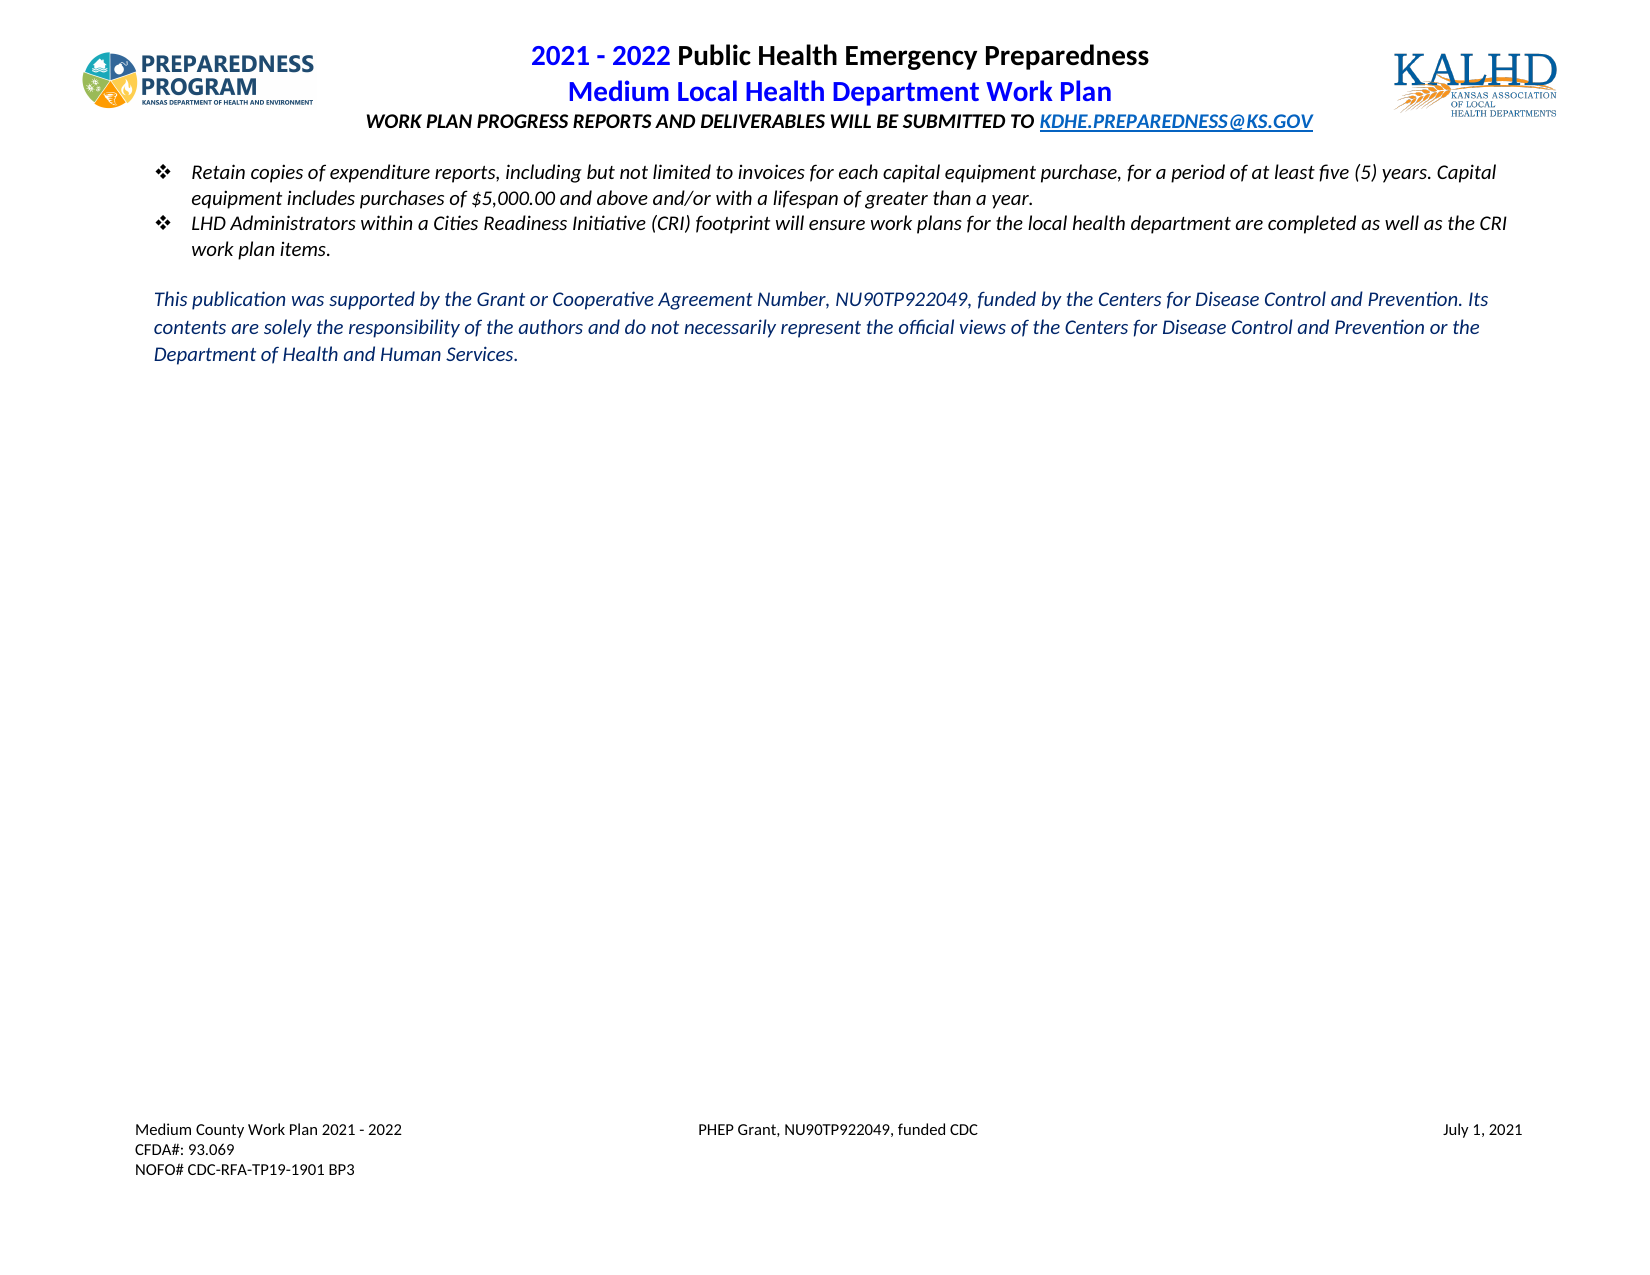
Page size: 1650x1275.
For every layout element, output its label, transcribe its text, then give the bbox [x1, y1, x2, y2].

list LHD Administrators within a Cities Readiness Initiative (CRI) footprint will ensure work plans for the local health department are completed as well as the CRI work plan items. [154, 210, 1511, 261]
list Retain copies of expenditure reports, including but not limited to invoices for each capital equipment purchase, for a period of at least five (5) years. Capital equipment includes purchases of $5,000.00 and above and/or with a lifespan of greater than a year. [154, 159, 1511, 210]
picture [79, 50, 318, 110]
text This publication was supported by the Grant or Cooperative Agreement Number, NU90TP922049, funded by the Centers for Disease Control and Prevention. Its contents are solely the responsibility of the authors and do not necessarily represent the official views of the Centers for Disease Control and Prevention or the Department of Health and Human Services. [154, 287, 1492, 367]
picture [1392, 47, 1563, 119]
